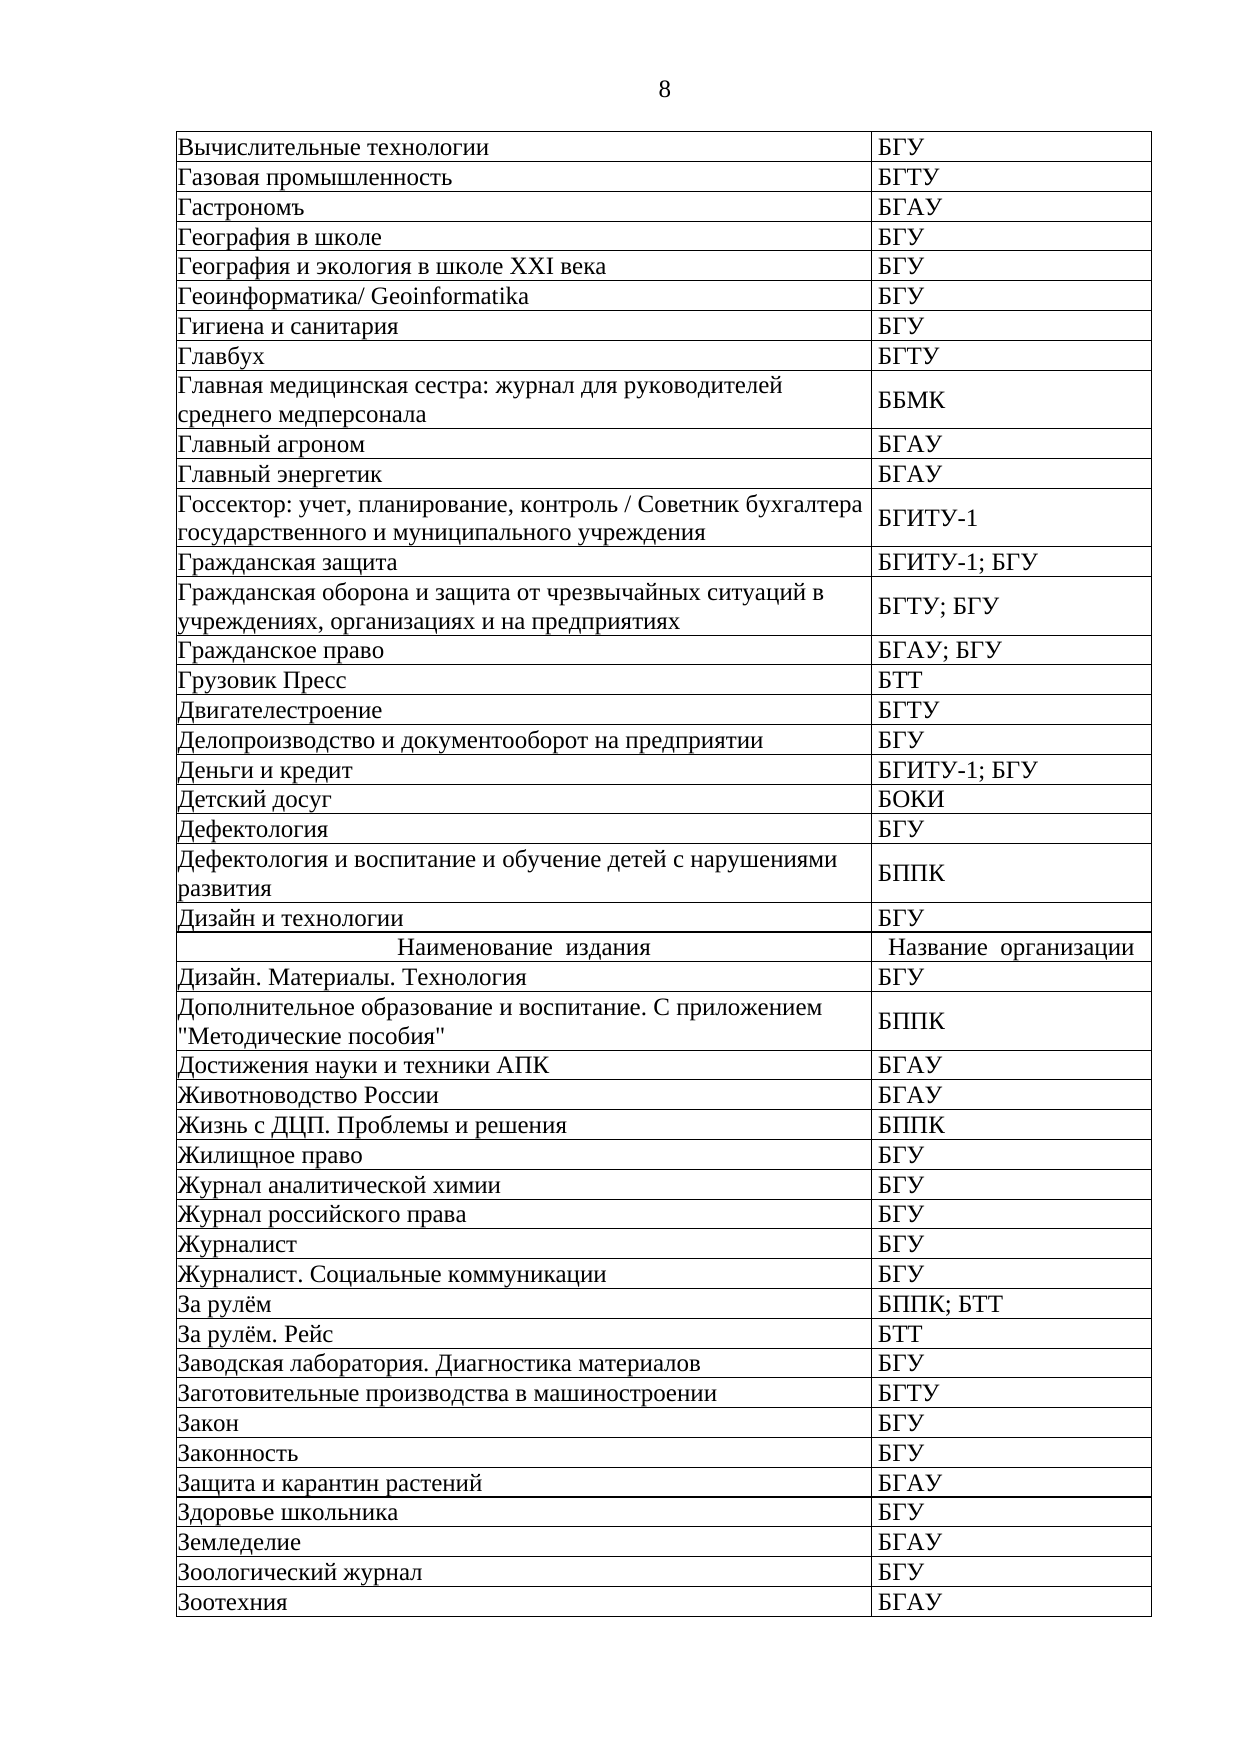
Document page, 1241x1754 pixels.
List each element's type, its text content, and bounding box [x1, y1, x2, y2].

table_cell БГУ [872, 814, 1151, 843]
table_cell Дополнительное образование и воспитание. С приложением "Методические пособия" [177, 992, 871, 1049]
table_cell БГАУ [872, 1468, 1151, 1496]
table_cell Детский досуг [177, 785, 871, 813]
table_cell ББМК [872, 371, 1151, 428]
table_cell Грузовик Пресс [177, 665, 871, 694]
table_cell За рулём [177, 1289, 871, 1318]
table_cell БГУ [872, 1229, 1151, 1258]
table_cell Журналист [177, 1229, 871, 1258]
table_cell За рулём. Рейс [177, 1319, 871, 1347]
table_cell БГУ [872, 222, 1151, 250]
table_cell Гигиена и санитария [177, 311, 871, 340]
table_cell Гражданская защита [177, 547, 871, 576]
table_cell БГАУ [872, 192, 1151, 221]
table_cell БГИТУ-1; БГУ [872, 755, 1151, 783]
table_cell Дефектология [177, 814, 871, 843]
table_cell Дизайн и технологии [177, 903, 871, 931]
table_cell БГАУ [872, 1527, 1151, 1556]
table_cell БГТУ [872, 162, 1151, 191]
table_cell БГУ [872, 132, 1151, 161]
table_cell Земледелие [177, 1527, 871, 1556]
table_cell БГУ [872, 251, 1151, 280]
table_cell География в школе [177, 222, 871, 250]
table_cell БГУ [872, 281, 1151, 310]
table_cell Заготовительные производства в машиностроении [177, 1378, 871, 1407]
table_cell БППК [872, 1110, 1151, 1139]
table_cell БГУ [872, 962, 1151, 991]
table_cell БГАУ [872, 1051, 1151, 1079]
table_cell БГАУ [872, 1587, 1151, 1616]
table_cell Журнал аналитической химии [177, 1170, 871, 1198]
table_cell БТТ [872, 665, 1151, 694]
table_cell БГТУ; БГУ [872, 577, 1151, 634]
table_cell Гастрономъ [177, 192, 871, 221]
table_cell БГИТУ-1; БГУ [872, 547, 1151, 576]
table_cell Журнал российского права [177, 1200, 871, 1228]
table_cell Название организации [872, 933, 1151, 961]
table_cell БГУ [872, 1408, 1151, 1437]
table_cell Газовая промышленность [177, 162, 871, 191]
table_cell БГУ [872, 1200, 1151, 1228]
table_cell БППК; БТТ [872, 1289, 1151, 1318]
table_cell Вычислительные технологии [177, 132, 871, 161]
table_cell Наименование издания [177, 933, 871, 961]
table_cell БГТУ [872, 695, 1151, 724]
table_cell БГУ [872, 1557, 1151, 1586]
table_cell Гражданское право [177, 636, 871, 664]
table_cell Законность [177, 1438, 871, 1467]
table_cell БГАУ [872, 1080, 1151, 1109]
table_cell БОКИ [872, 785, 1151, 813]
table_cell БГУ [872, 1438, 1151, 1467]
table_cell БГУ [872, 725, 1151, 754]
table_cell БГТУ [872, 341, 1151, 369]
table_cell БГАУ [872, 459, 1151, 488]
table_cell БГУ [872, 1170, 1151, 1198]
table_cell БГУ [872, 903, 1151, 931]
table_cell Главная медицинская сестра: журнал для руководителей среднего медперсонала [177, 371, 871, 428]
table_cell Жилищное право [177, 1140, 871, 1169]
table_cell БГУ [872, 311, 1151, 340]
table_cell БГИТУ-1 [872, 489, 1151, 546]
table_cell БГУ [872, 1140, 1151, 1169]
table_cell Деньги и кредит [177, 755, 871, 783]
table_cell БГУ [872, 1349, 1151, 1377]
table_cell Госсектор: учет, планирование, контроль / Советник бухгалтера государственного и муниципального учреждения [177, 489, 871, 546]
table_cell Зоологический журнал [177, 1557, 871, 1586]
table_cell БГУ [872, 1498, 1151, 1526]
table_cell БППК [872, 992, 1151, 1049]
table_cell БГАУ [872, 429, 1151, 458]
table_cell География и экология в школе XXI века [177, 251, 871, 280]
table_cell Делопроизводство и документооборот на предприятии [177, 725, 871, 754]
table_cell Гражданская оборона и защита от чрезвычайных ситуаций в учреждениях, организациях и на предприятиях [177, 577, 871, 634]
table_cell Животноводство России [177, 1080, 871, 1109]
table_cell Главный энергетик [177, 459, 871, 488]
table_cell БППК [872, 844, 1151, 902]
table_cell Заводская лаборатория. Диагностика материалов [177, 1349, 871, 1377]
table_cell Журналист. Социальные коммуникации [177, 1259, 871, 1288]
table_cell Дефектология и воспитание и обучение детей с нарушениями развития [177, 844, 871, 902]
table_cell Геоинформатика/ Geoinformatika [177, 281, 871, 310]
table_cell Главбух [177, 341, 871, 369]
table_cell Главный агроном [177, 429, 871, 458]
table_cell БГТУ [872, 1378, 1151, 1407]
table_cell Дизайн. Материалы. Технология [177, 962, 871, 991]
table_cell Защита и карантин растений [177, 1468, 871, 1496]
table_cell БГУ [872, 1259, 1151, 1288]
table_cell БТТ [872, 1319, 1151, 1347]
table_cell БГАУ; БГУ [872, 636, 1151, 664]
table_cell Двигателестроение [177, 695, 871, 724]
table_cell Закон [177, 1408, 871, 1437]
table_cell Зоотехния [177, 1587, 871, 1616]
table_cell Жизнь с ДЦП. Проблемы и решения [177, 1110, 871, 1139]
table_cell Здоровье школьника [177, 1498, 871, 1526]
table_cell Достижения науки и техники АПК [177, 1051, 871, 1079]
